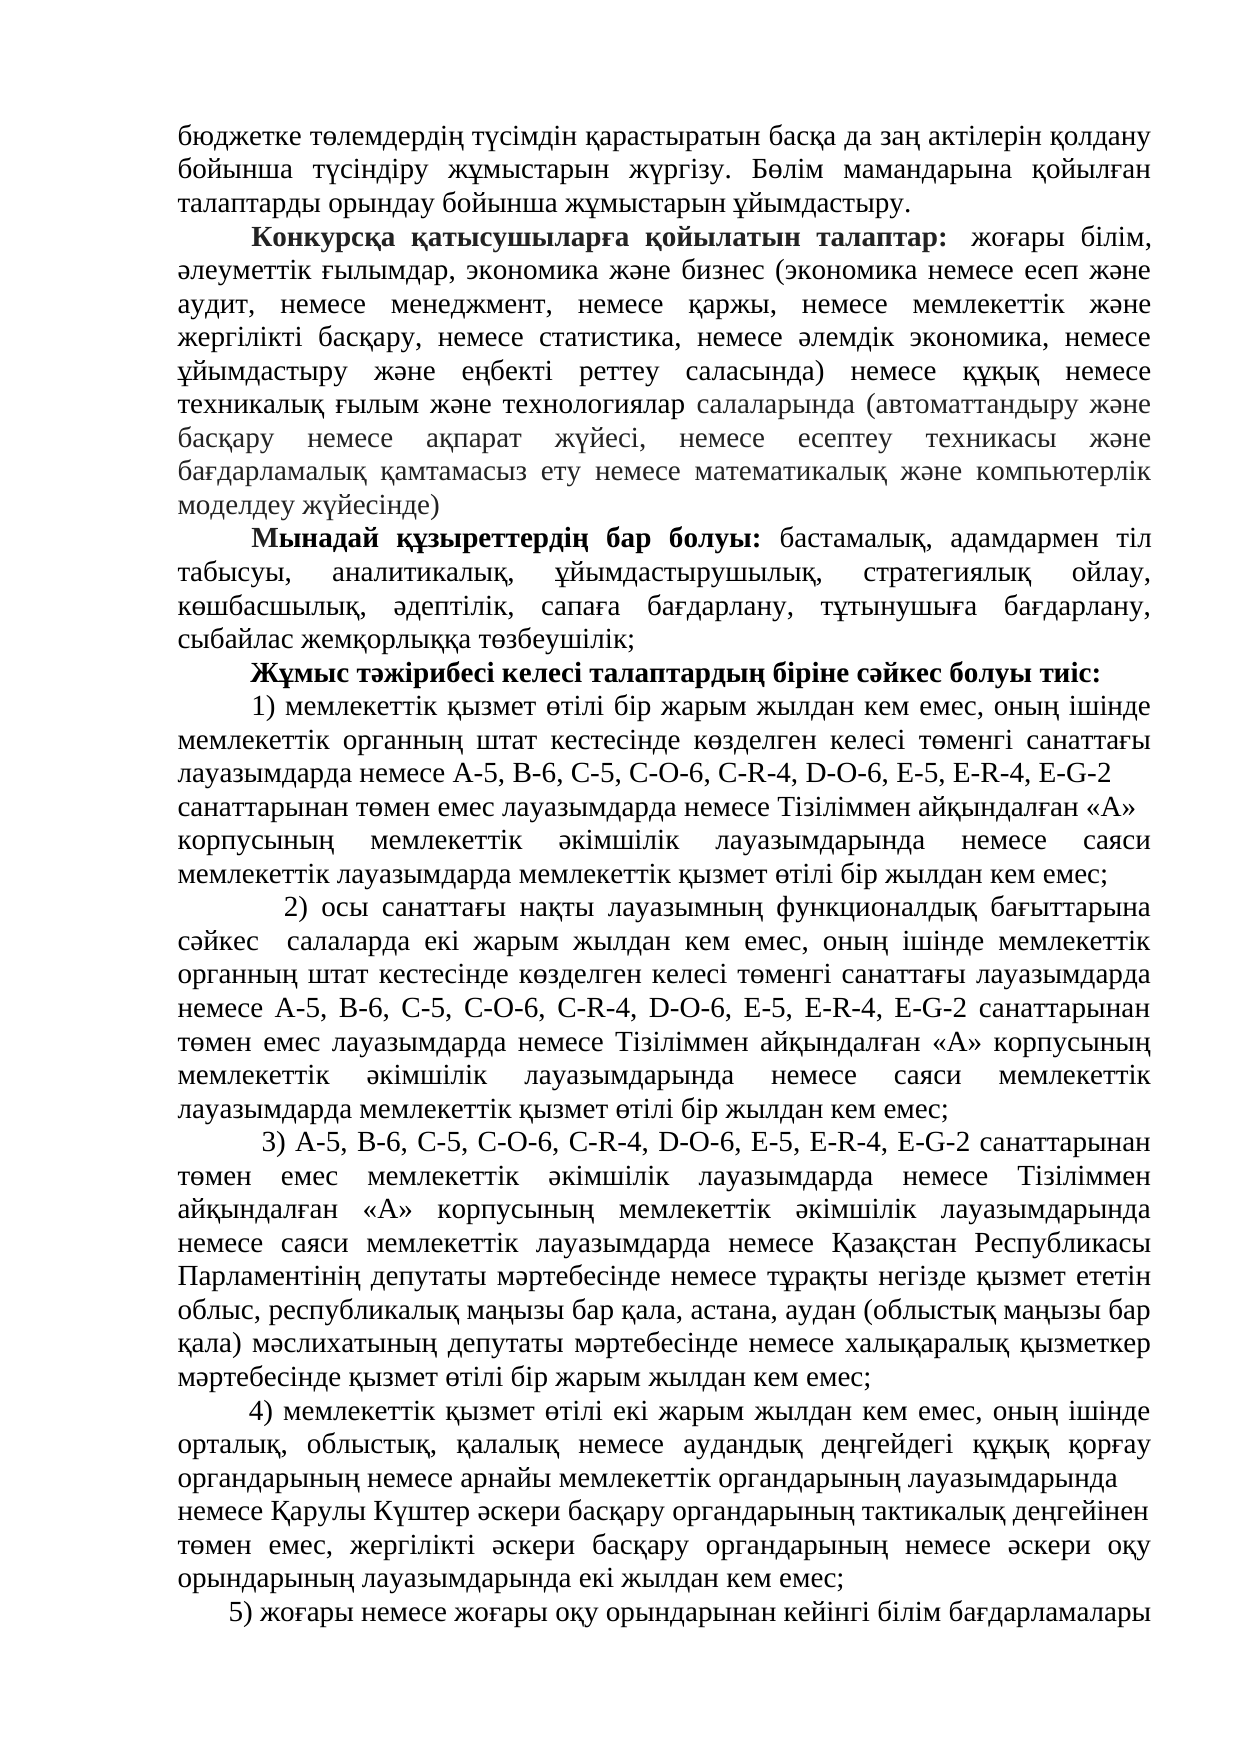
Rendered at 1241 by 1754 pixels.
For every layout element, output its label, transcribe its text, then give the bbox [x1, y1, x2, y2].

text 2) осы санаттағы нақты лауазымның функционалдық бағыттарына сәйкес салаларда екі жарым жылдан кем емес, оның ішінде мемлекеттік органның штат кестесінде көзделген келесі төменгі санаттағы лауазымдарда немесе А-5, В-6, С-5, C-O-6, C-R-4, D-O-6, Е-5, E-R-4, E-G-2 санаттарынан төмен емес лауазымдарда немесе Тізіліммен айқындалған «А» корпусының мемлекеттік әкімшілік лауазымдарында немесе саяси мемлекеттік лауазымдарда мемлекеттік қызмет өтілі бір жылдан кем емес; [177, 889, 1152, 1124]
text санаттарынан төмен емес лауазымдарда немесе Тізіліммен айқындалған «А» [177, 789, 1152, 822]
text 3) А-5, В-6, С-5, C-O-6, C-R-4, D-O-6, Е-5, E-R-4, E-G-2 санаттарынан төмен емес мемлекеттік әкімшілік лауазымдарда немесе Тізіліммен айқындалған «А» корпусының мемлекеттік әкімшілік лауазымдарында немесе саяси мемлекеттік лауазымдарда немесе Қазақстан Республикасы Парламентінің депутаты мәртебесінде немесе тұрақты негізде қызмет ететін облыс, республикалық маңызы бар қала, астана, аудан (облыстық маңызы бар қала) мәслихатының депутаты мәртебесінде немесе халықаралық қызметкер мәртебесінде қызмет өтілі бір жарым жылдан кем емес; [177, 1124, 1152, 1393]
text төмен емес, жергілікті әскери басқару органдарының немесе әскери оқу орындарының лауазымдарында екі жылдан кем емес; [177, 1527, 1152, 1594]
text Жұмыс тәжірибесі келесі талаптардың біріне сәйкес болуы тиіс: [177, 655, 1152, 688]
text корпусының мемлекеттік әкімшілік лауазымдарында немесе саяси мемлекеттік лауазымдарда мемлекеттік қызмет өтілі бір жылдан кем емес; [177, 822, 1152, 889]
text 4) мемлекеттік қызмет өтілі екі жарым жылдан кем емес, оның ішінде орталық, облыстық, қалалық немесе аудандық деңгейдегі құқық қорғау органдарының немесе арнайы мемлекеттік органдарының лауазымдарында [177, 1393, 1152, 1493]
text 5) жоғары немесе жоғары оқу орындарынан кейінгі білім бағдарламалары [177, 1594, 1152, 1627]
text немесе Қарулы Күштер әскери басқару органдарының тактикалық деңгейінен [177, 1493, 1152, 1527]
text Мынадай құзыреттердің бар болуы: бастамалық, адамдармен тіл табысуы, аналитикалық, ұйымдастырушылық, стратегиялық ойлау, көшбасшылық, әдептілік, сапаға бағдарлану, тұтынушыға бағдарлану, сыбайлас жемқорлыққа төзбеушілік; [177, 521, 1152, 655]
text Конкурсқа қатысушыларға қойылатын талаптар: жоғары білім, әлеуметтік ғылымдар, экономика және бизнес (экономика немесе есеп және аудит, немесе менеджмент, немесе қаржы, немесе мемлекеттік және жергілікті басқару, немесе статистика, немесе әлемдік экономика, немесе ұйымдастыру және еңбекті реттеу саласында) немесе құқық немесе техникалық ғылым және технологиялар салаларында (автоматтандыру және басқару немесе ақпарат жүйесі, немесе есептеу техникасы және бағдарламалық қамтамасыз ету немесе математикалық және компьютерлік моделдеу жүйесінде) [177, 219, 1152, 521]
text 1) мемлекеттік қызмет өтілі бір жарым жылдан кем емес, оның ішінде мемлекеттік органның штат кестесінде көзделген келесі төменгі санаттағы лауазымдарда немесе А-5, В-6, С-5, C-O-6, C-R-4, D-O-6, Е-5, E-R-4, E-G-2 [177, 688, 1152, 789]
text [177, 118, 1152, 219]
